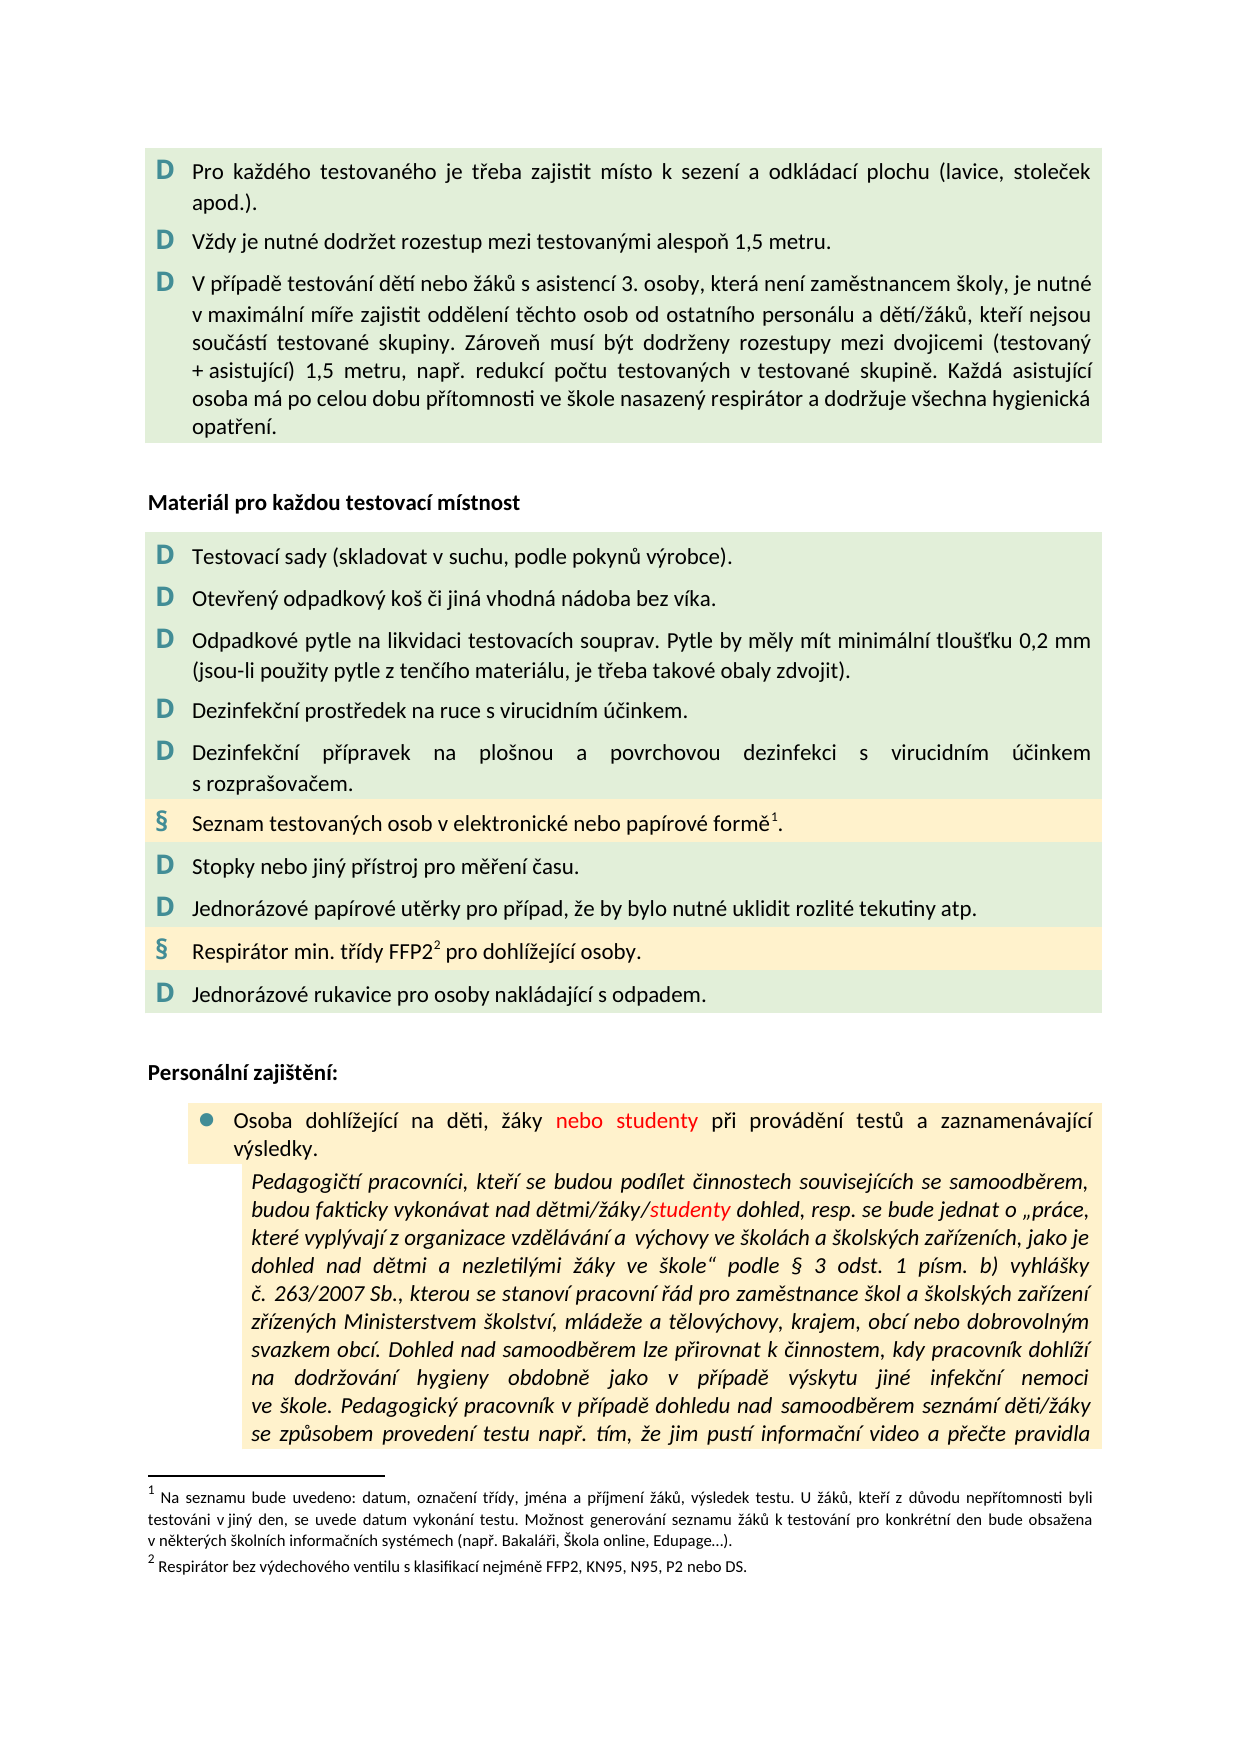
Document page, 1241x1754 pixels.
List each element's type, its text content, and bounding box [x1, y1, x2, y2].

list Jednorázové rukavice pro osoby nakládající s odpadem. [146, 971, 1101, 1012]
text Personální zajištění: [148, 1058, 1093, 1086]
list Seznam testovaných osob v elektronické nebo papírové formě. [146, 800, 1101, 841]
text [243, 1165, 1101, 1449]
list Otevřený odpadkový koš či jiná vhodná nádoba bez víka. [146, 576, 1101, 617]
list Odpadkové pytle na likvidaci testovacích souprav. Pytle by měly mít minimální tloušťku 0,2 mm (jsou-li použity pytle z tenčího materiálu, je třeba takové obaly zdvojit). [146, 618, 1101, 687]
list Testovací sady (skladovat v suchu, podle pokynů výrobce). [146, 534, 1101, 574]
list Osoba dohlížející na děti, žáky nebo studenty při provádění testů a zaznamenávající výsledky. [190, 1104, 1101, 1164]
list Respirátor min. třídy FFP2 pro dohlížející osoby. [146, 928, 1101, 969]
list Jednorázové papírové utěrky pro případ, že by bylo nutné uklidit rozlité tekutiny atp. [146, 885, 1101, 926]
text Materiál pro každou testovací místnost [148, 488, 1093, 516]
list Dezinfekční prostředek na ruce s virucidním účinkem. [146, 688, 1101, 729]
list Stopky nebo jiný přístroj pro měření času. [146, 843, 1101, 884]
list V případě testování dětí nebo žáků s asistencí 3. osoby, která není zaměstnancem školy, je nutné v maximální míře zajistit oddělení těchto osob od ostatního personálu a dětí/žáků, kteří nejsou součástí testované skupiny. Zároveň musí být dodrženy rozestupy mezi dvojicemi (testovaný + asistující) 1,5 metru, např. redukcí počtu testovaných v testované skupině. Každá asistující osoba má po celou dobu přítomnosti ve škole nasazený respirátor a dodržuje všechna hygienická opatření. [146, 261, 1101, 442]
list Vždy je nutné dodržet rozestup mezi testovanými alespoň 1,5 metru. [146, 219, 1101, 260]
list Dezinfekční přípravek na plošnou a povrchovou dezinfekci s virucidním účinkem s rozprašovačem. [146, 730, 1101, 799]
list Pro každého testovaného je třeba zajistit místo k sezení a odkládací plochu (lavice, stoleček apod.). [146, 149, 1101, 218]
